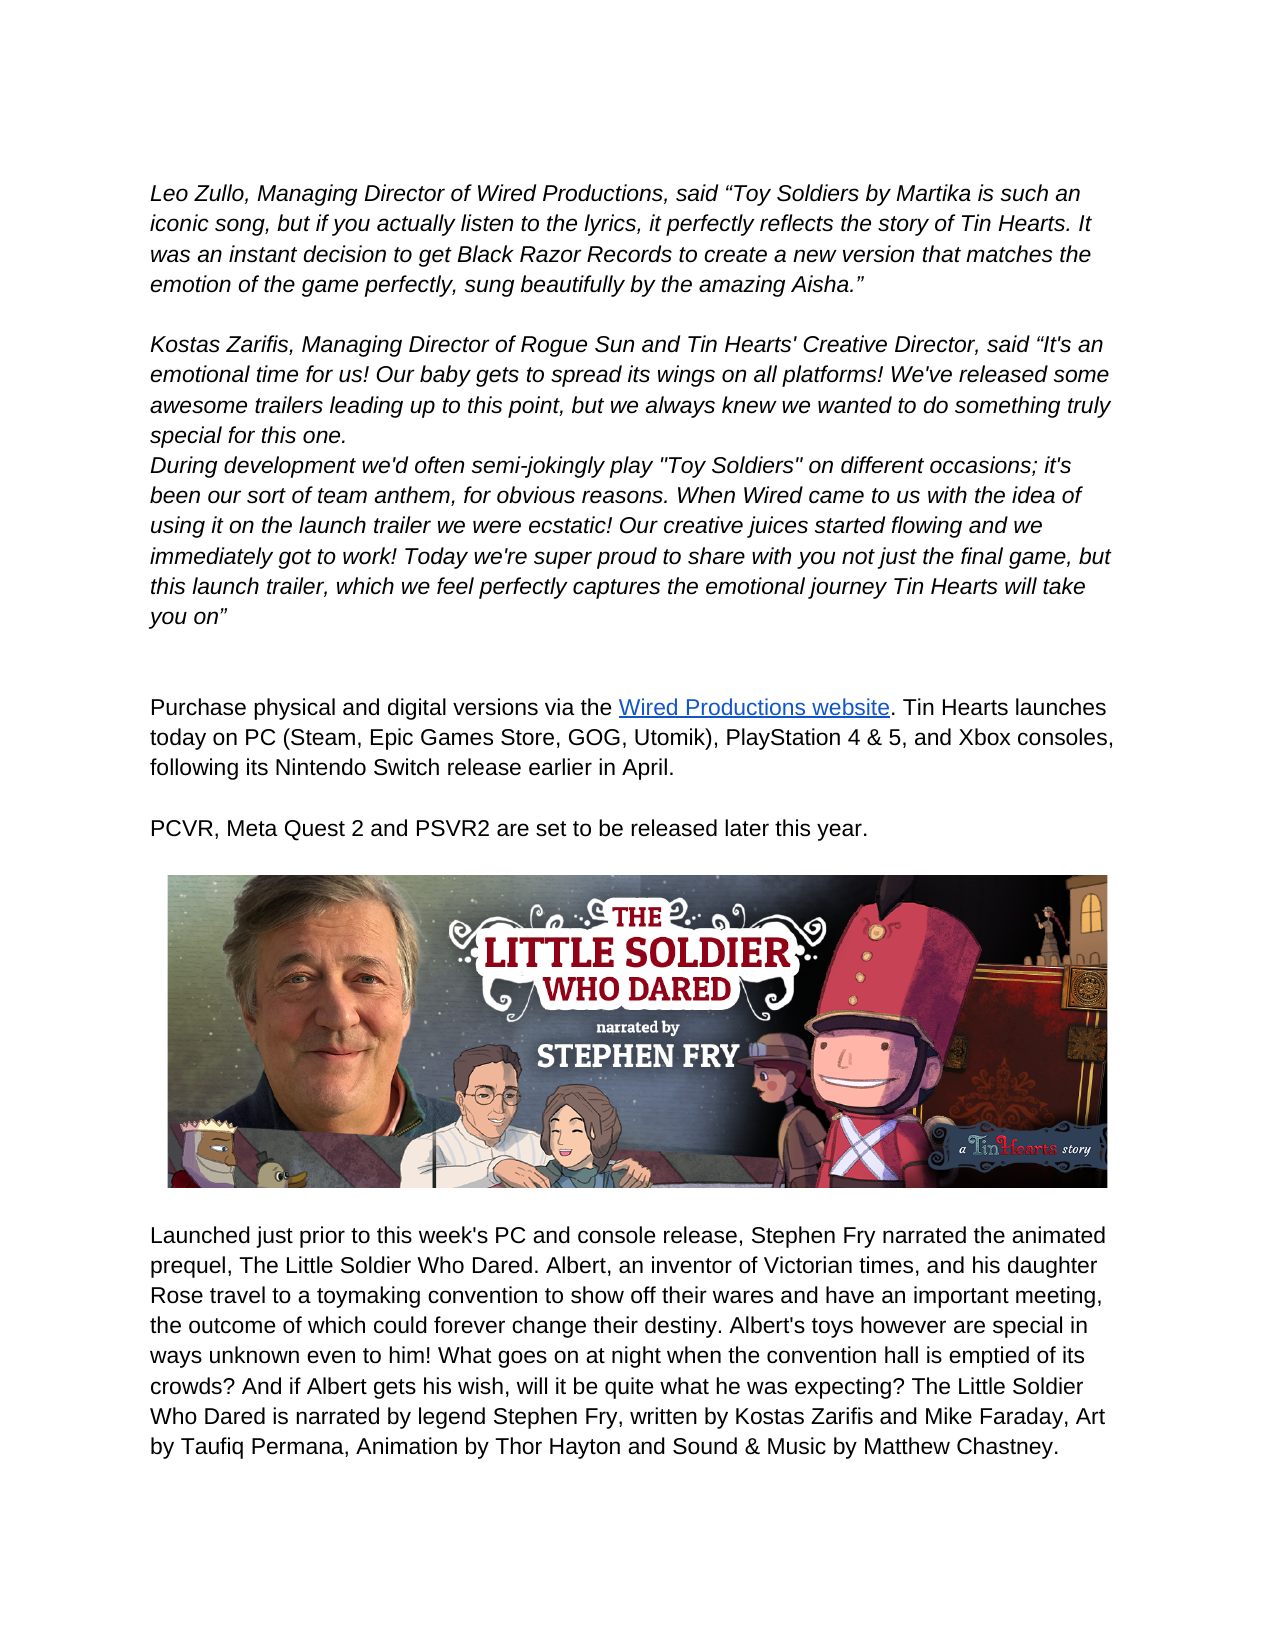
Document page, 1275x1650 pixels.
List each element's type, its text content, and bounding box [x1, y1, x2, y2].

text PCVR, Meta Quest 2 and PSVR2 are set to be released later this year. [150, 814, 1125, 841]
picture [167, 875, 1108, 1188]
text Leo Zullo, Managing Director of Wired Productions, said “Toy Soldiers by Martika is such an iconic song, but if you actually listen to the lyrics, it perfectly reflects the story of Tin Hearts. It was an instant decision to get Black Razor Records to create a new version that matches the emotion of the game perfectly, sung beautifully by the amazing Aisha.” Kostas Zarifis, Managing Director of Rogue Sun and Tin Hearts' Creative Director, said “It's an emotional time for us! Our baby gets to spread its wings on all platforms! We've released some awesome trailers leading up to this point, but we always knew we wanted to do something truly special for this one. During development we'd often semi-jokingly play "Toy Soldiers" on different occasions; it's been our sort of team anthem, for obvious reasons. When Wired came to us with the idea of using it on the launch trailer we were ecstatic! Our creative juices started flowing and we immediately got to work! Today we're super proud to share with you not just the final game, but this launch trailer, which we feel perfectly captures the emotional journey Tin Hearts will take you on” [150, 180, 1125, 660]
text Launched just prior to this week's PC and console release, Stephen Fry narrated the animated prequel, The Little Soldier Who Dared. Albert, an inventor of Victorian times, and his daughter Rose travel to a toymaking convention to show off their wares and have an important meeting, the outcome of which could forever change their destiny. Albert's toys however are special in ways unknown even to him! What goes on at night when the convention hall is emptied of its crowds? And if Albert gets his wish, will it be quite what he was expecting? The Little Soldier Who Dared is narrated by legend Stephen Fry, written by Kostas Zarifis and Mike Faraday, Art by Taufiq Permana, Animation by Thor Hayton and Sound & Music by Matthew Chastney. [150, 1222, 1125, 1459]
text Purchase physical and digital versions via the Wired Productions website. Tin Hearts launches today on PC (Steam, Epic Games Store, GOG, Utomik), PlayStation 4 & 5, and Xbox consoles, following its Nintendo Switch release earlier in April. [150, 694, 1125, 781]
